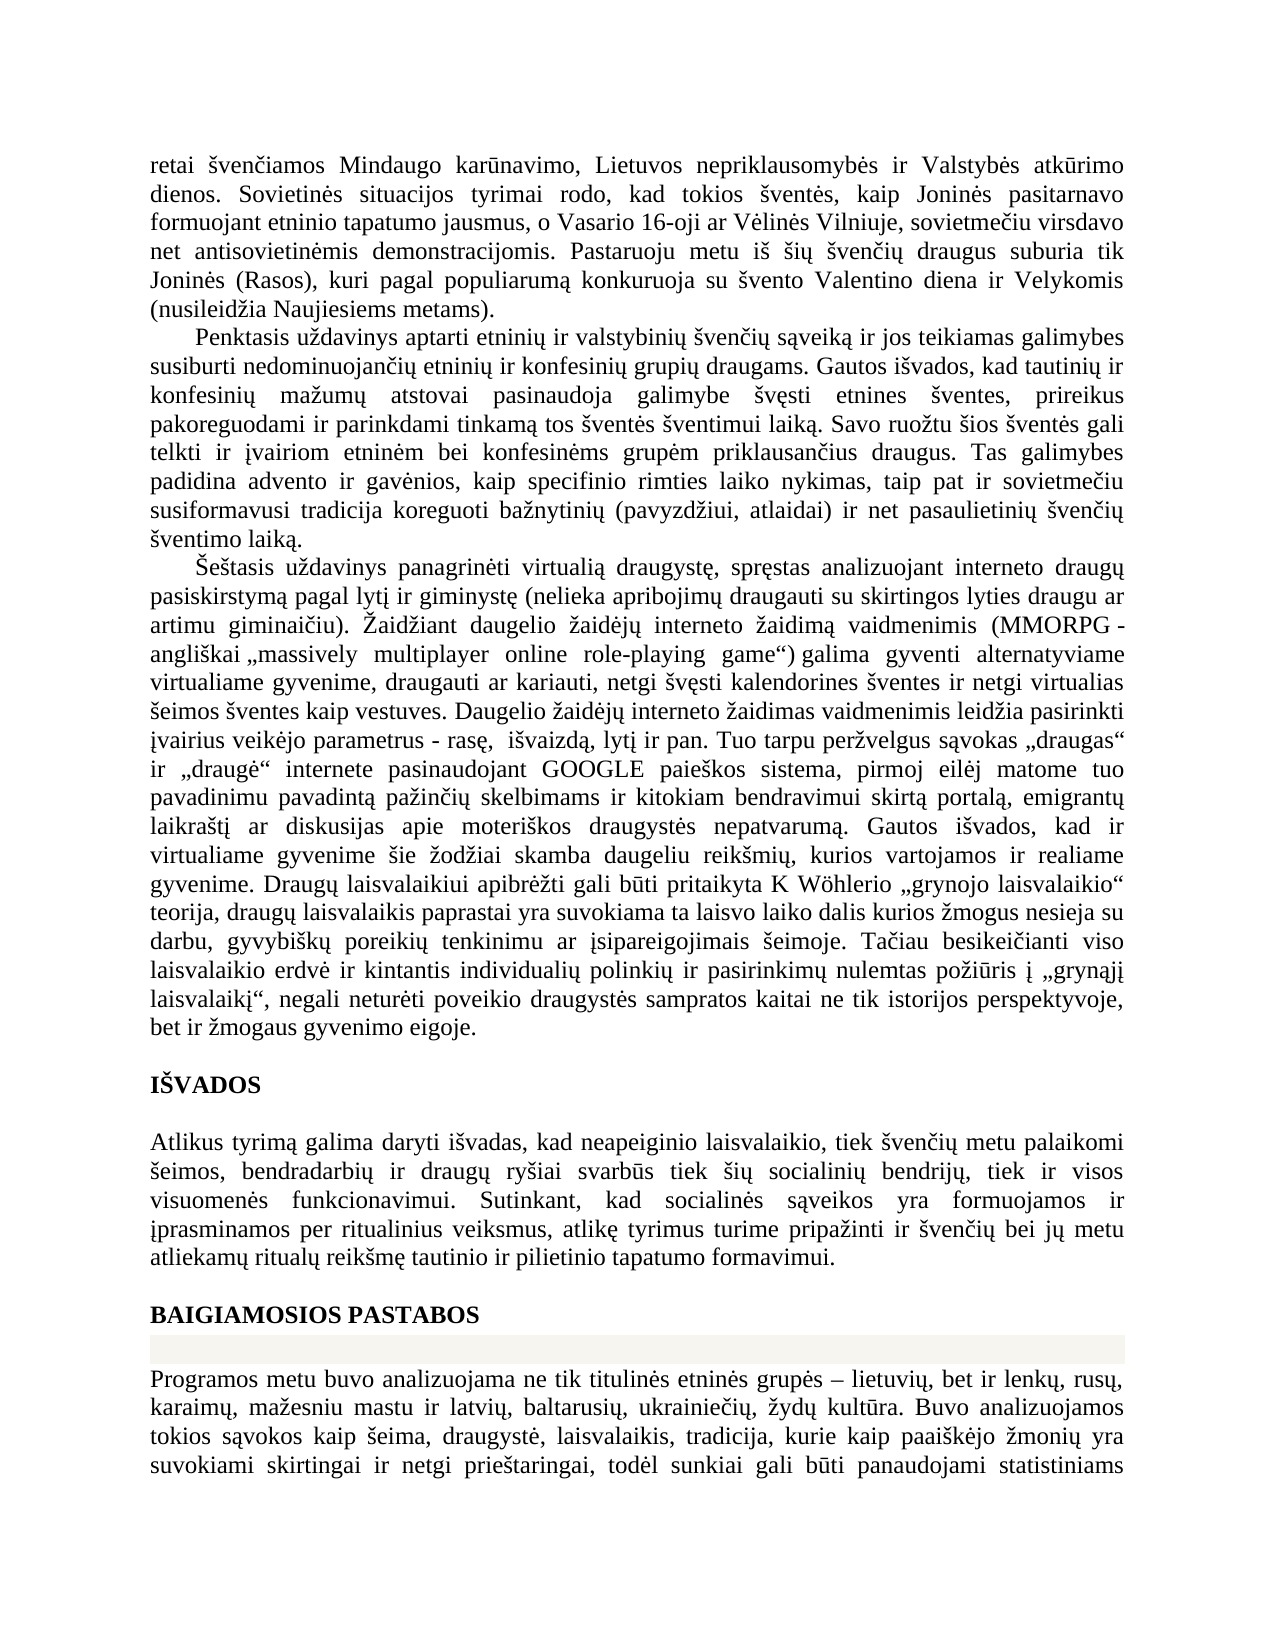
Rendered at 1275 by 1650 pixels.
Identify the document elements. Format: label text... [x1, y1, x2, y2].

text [150, 150, 1125, 322]
text Penktasis uždavinys aptarti etninių ir valstybinių švenčių sąveiką ir jos teikiamas galimybes susiburti nedominuojančių etninių ir konfesinių grupių draugams. Gautos išvados, kad tautinių ir konfesinių mažumų atstovai pasinaudoja galimybe švęsti etnines šventes, prireikus pakoreguodami ir parinkdami tinkamą tos šventės šventimui laiką. Savo ruožtu šios šventės gali telkti ir įvairiom etninėm bei konfesinėms grupėm priklausančius draugus. Tas galimybes padidina advento ir gavėnios, kaip specifinio rimties laiko nykimas, taip pat ir sovietmečiu susiformavusi tradicija koreguoti bažnytinių (pavyzdžiui, atlaidai) ir net pasaulietinių švenčių šventimo laiką. [150, 322, 1125, 552]
text Šeštasis uždavinys panagrinėti virtualią draugystę, spręstas analizuojant interneto draugų pasiskirstymą pagal lytį ir giminystę (nelieka apribojimų draugauti su skirtingos lyties draugu ar artimu giminaičiu). Žaidžiant daugelio žaidėjų interneto žaidimą vaidmenimis (MMORPG - angliškai „massively multiplayer online role-playing game“) galima gyventi alternatyviame virtualiame gyvenime, draugauti ar kariauti, netgi švęsti kalendorines šventes ir netgi virtualias šeimos šventes kaip vestuves. Daugelio žaidėjų interneto žaidimas vaidmenimis leidžia pasirinkti įvairius veikėjo parametrus - rasę, išvaizdą, lytį ir pan. Tuo tarpu peržvelgus sąvokas „draugas“ ir „draugė“ internete pasinaudojant GOOGLE paieškos sistema, pirmoj eilėj matome tuo pavadinimu pavadintą pažinčių skelbimams ir kitokiam bendravimui skirtą portalą, emigrantų laikraštį ar diskusijas apie moteriškos draugystės nepatvarumą. Gautos išvados, kad ir virtualiame gyvenime šie žodžiai skamba daugeliu reikšmių, kurios vartojamos ir realiame gyvenime. Draugų laisvalaikiui apibrėžti gali būti pritaikyta K Wöhlerio „grynojo laisvalaikio“ teorija, draugų laisvalaikis paprastai yra suvokiama ta laisvo laiko dalis kurios žmogus nesieja su darbu, gyvybiškų poreikių tenkinimu ar įsipareigojimais šeimoje. Tačiau besikeičianti viso laisvalaikio erdvė ir kintantis individualių polinkių ir pasirinkimų nulemtas požiūris į „grynąjį laisvalaikį“, negali neturėti poveikio draugystės sampratos kaitai ne tik istorijos perspektyvoje, bet ir žmogaus gyvenimo eigoje. [150, 552, 1125, 725]
text Atlikus tyrimą galima daryti išvadas, kad neapeiginio laisvalaikio, tiek švenčių metu palaikomi šeimos, bendradarbių ir draugų ryšiai svarbūs tiek šių socialinių bendrijų, tiek ir visos visuomenės funkcionavimui. Sutinkant, kad socialinės sąveikos yra formuojamos ir įprasminamos per ritualinius veiksmus, atlikę tyrimus turime pripažinti ir švenčių bei jų metu atliekamų ritualų reikšmę tautinio ir pilietinio tapatumo formavimui. [150, 1127, 1125, 1271]
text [150, 1364, 1125, 1479]
text BAIGIAMOSIOS PASTABOS [112, 1300, 1134, 1329]
text IŠVADOS [150, 1070, 1125, 1099]
text Šeštasis uždavinys panagrinėti virtualią draugystę, spręstas analizuojant interneto draugų pasiskirstymą pagal lytį ir giminystę (nelieka apribojimų draugauti su skirtingos lyties draugu ar artimu giminaičiu). Žaidžiant daugelio žaidėjų interneto žaidimą vaidmenimis (MMORPG - angliškai „massively multiplayer online role-playing game“) galima gyventi alternatyviame virtualiame gyvenime, draugauti ar kariauti, netgi švęsti kalendorines šventes ir netgi virtualias šeimos šventes kaip vestuves. Daugelio žaidėjų interneto žaidimas vaidmenimis leidžia pasirinkti įvairius veikėjo parametrus - rasę, išvaizdą, lytį ir pan. Tuo tarpu peržvelgus sąvokas „draugas“ ir „draugė“ internete pasinaudojant GOOGLE paieškos sistema, pirmoj eilėj matome tuo pavadinimu pavadintą pažinčių skelbimams ir kitokiam bendravimui skirtą portalą, emigrantų laikraštį ar diskusijas apie moteriškos draugystės nepatvarumą. Gautos išvados, kad ir virtualiame gyvenime šie žodžiai skamba daugeliu reikšmių, kurios vartojamos ir realiame gyvenime. Draugų laisvalaikiui apibrėžti gali būti pritaikyta K Wöhlerio „grynojo laisvalaikio“ teorija, draugų laisvalaikis paprastai yra suvokiama ta laisvo laiko dalis kurios žmogus nesieja su darbu, gyvybiškų poreikių tenkinimu ar įsipareigojimais šeimoje. Tačiau besikeičianti viso laisvalaikio erdvė ir kintantis individualių polinkių ir pasirinkimų nulemtas požiūris į „grynąjį laisvalaikį“, negali neturėti poveikio draugystės sampratos kaitai ne tik istorijos perspektyvoje, bet ir žmogaus gyvenimo eigoje. [150, 725, 1125, 1041]
